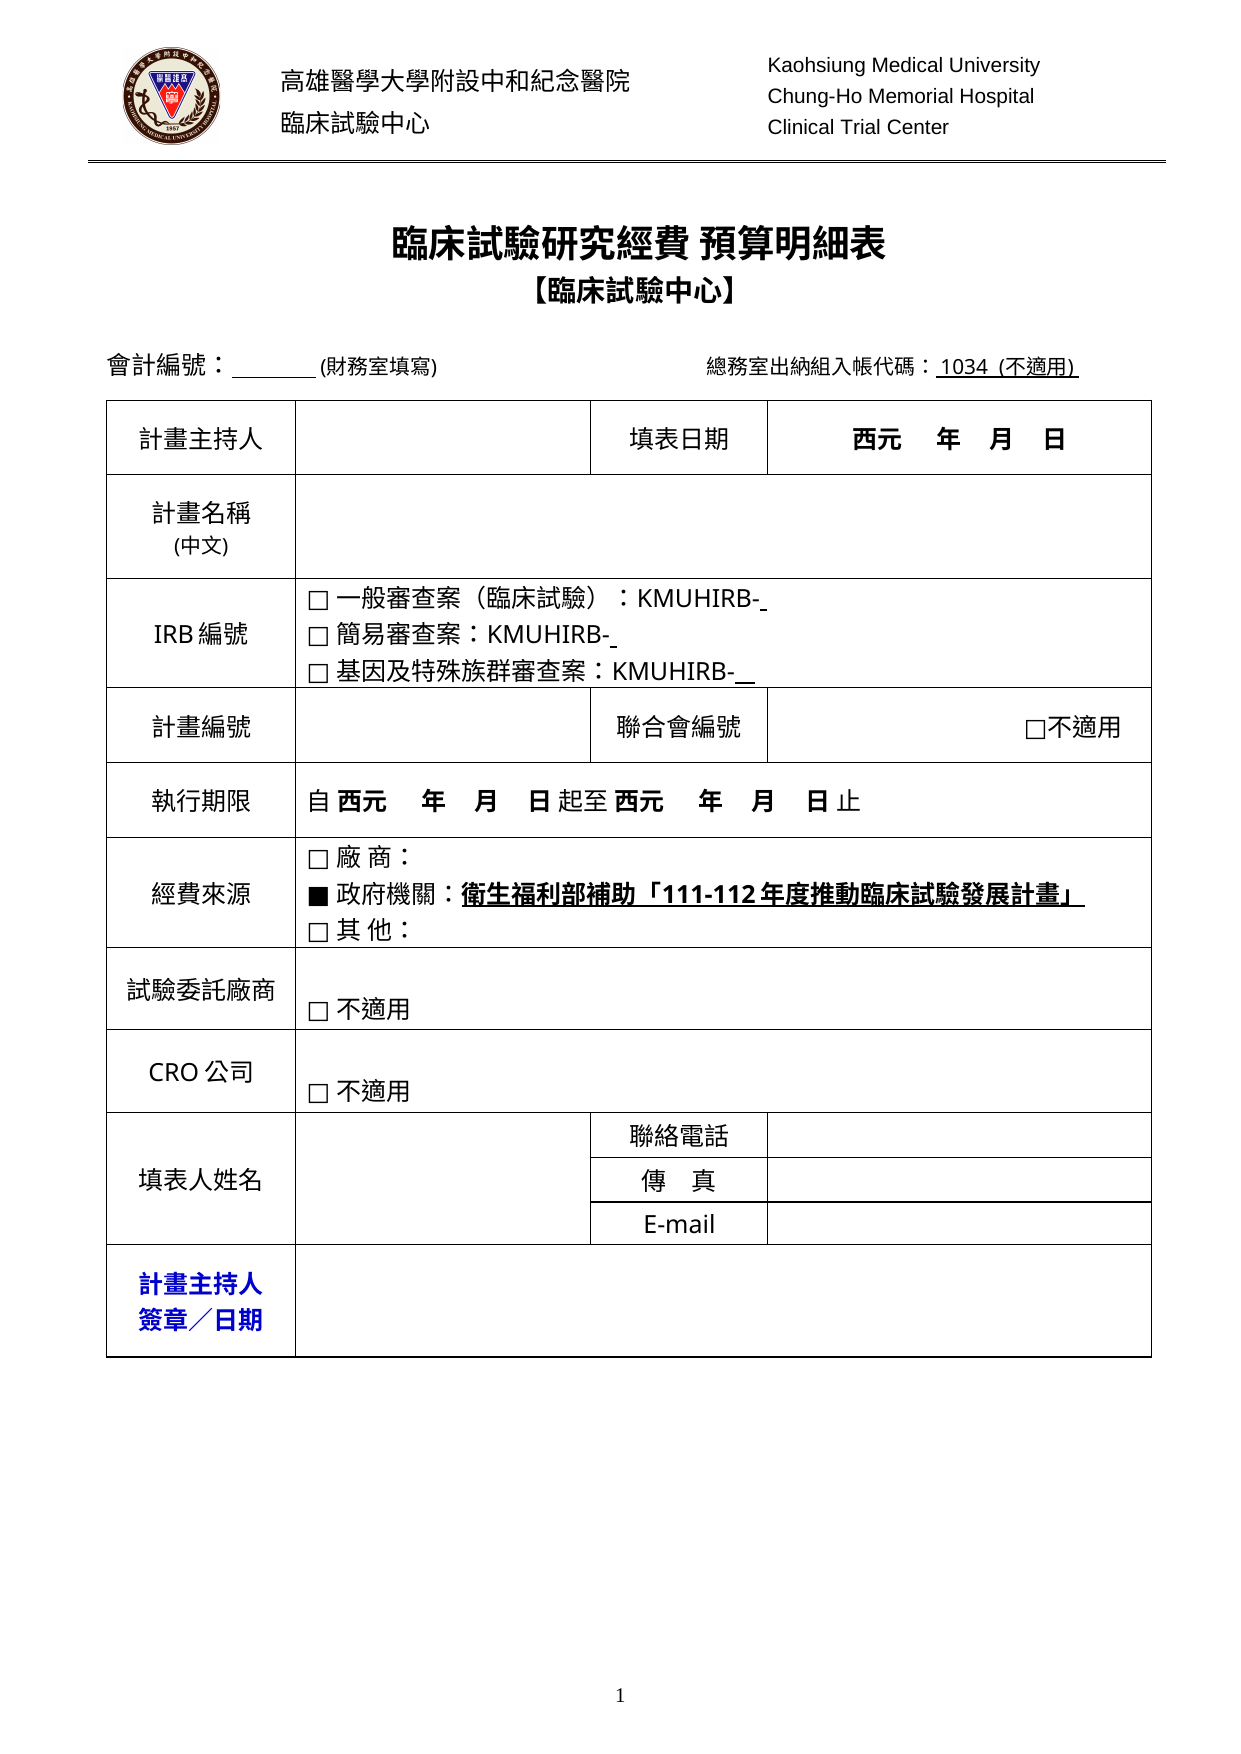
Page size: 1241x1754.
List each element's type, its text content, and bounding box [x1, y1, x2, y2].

table_cell 計畫名稱 (中文) [107, 475, 295, 577]
table_cell 計畫編號 [107, 688, 295, 762]
table_cell [768, 1113, 1151, 1157]
text 臨床試驗研究經費 預算明細表 [106, 213, 1134, 268]
table_header 填表日期 [591, 401, 767, 474]
table_cell 執行期限 [107, 763, 295, 837]
picture [122, 47, 221, 145]
table_cell □不適用 [768, 688, 1151, 762]
table_cell □ 一般審查案（臨床試驗）：KMUHIRB- □ 簡易審查案：KMUHIRB- □ 基因及特殊族群審查案：KMUHIRB- [296, 579, 1151, 687]
table_cell 聯合會編號 [591, 688, 767, 762]
table_cell 填表人姓名 [107, 1113, 295, 1244]
table_cell 聯絡電話 [591, 1113, 767, 1157]
table_header 西元 年 月 日 [768, 401, 1151, 474]
table_header 計畫主持人 [107, 401, 295, 474]
table_cell E-mail [591, 1203, 767, 1244]
table_cell □ 不適用 [296, 948, 1151, 1029]
table_cell 試驗委託廠商 [107, 948, 295, 1029]
table_cell [296, 475, 1151, 577]
table_cell 經費來源 [107, 838, 295, 947]
table_cell IRB編號 [107, 579, 295, 687]
table_cell □ 廠 商： ■ 政府機關：衛生福利部補助「111-112年度推動臨床試驗發展計畫」 □ 其 他： [296, 838, 1151, 947]
table_cell CRO公司 [107, 1030, 295, 1112]
table_cell 計畫主持人 簽章／日期 [107, 1245, 295, 1356]
table_cell [768, 1158, 1151, 1201]
table_cell [296, 1245, 1151, 1356]
table_cell 傳 真 [591, 1158, 767, 1201]
table_cell 自 西元 年 月 日 起至 西元 年 月 日 止 [296, 763, 1151, 837]
table_cell [296, 688, 590, 762]
text 【臨床試驗中心】 [106, 268, 1134, 310]
table_cell [768, 1203, 1151, 1244]
table_cell [296, 1113, 590, 1244]
text 會計編號： (財務室填寫) 總務室出納組入帳代碼： 1034 (不適用) [106, 346, 1134, 382]
table_header [296, 401, 590, 474]
table_cell □ 不適用 [296, 1030, 1151, 1112]
